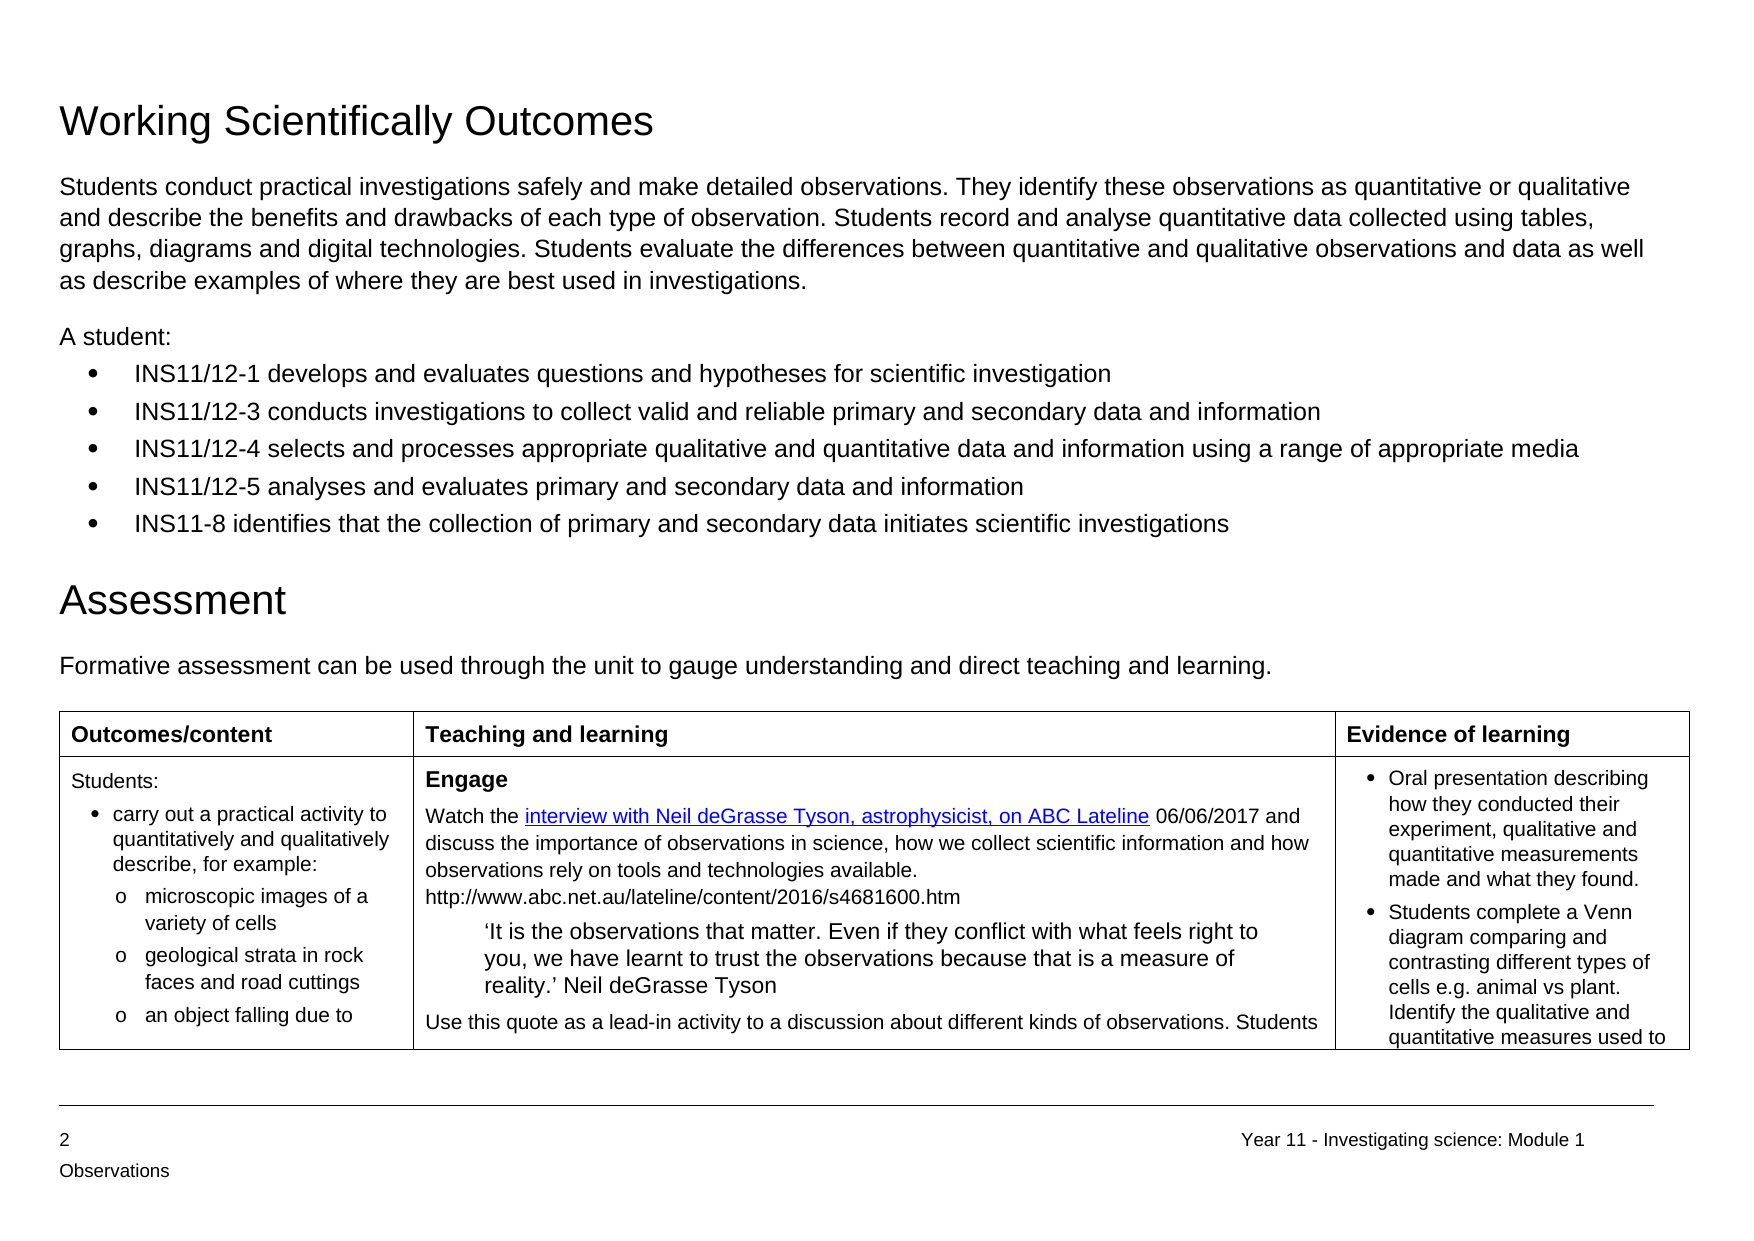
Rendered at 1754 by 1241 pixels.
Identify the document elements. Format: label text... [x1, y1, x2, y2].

text Students conduct practical investigations safely and make detailed observations. They identify these observations as quantitative or qualitative and describe the benefits and drawbacks of each type of observation. Students record and analyse quantitative data collected using tables, graphs, diagrams and digital technologies. Students evaluate the differences between quantitative and qualitative observations and data as well as describe examples of where they are best used in investigations. [59, 169, 1653, 294]
list INS11-8 identifies that the collection of primary and secondary data initiates scientific investigations [89, 509, 1653, 538]
table_header Outcomes/content [60, 712, 413, 756]
list INS11/12-1 develops and evaluates questions and hypotheses for scientific investigation [89, 359, 1653, 388]
list INS11/12-3 conducts investigations to collect valid and reliable primary and secondary data and information [89, 397, 1653, 426]
text A student: [59, 319, 1653, 351]
subtitle Working Scientifically Outcomes [59, 97, 1653, 144]
text Formative assessment can be used through the unit to gauge understanding and direct teaching and learning. [59, 649, 1653, 680]
table_header Teaching and learning [414, 712, 1335, 756]
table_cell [414, 757, 1335, 1049]
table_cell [60, 757, 413, 1049]
subtitle Assessment [59, 576, 1653, 624]
table_header Evidence of learning [1336, 712, 1689, 756]
list INS11/12-4 selects and processes appropriate qualitative and quantitative data and information using a range of appropriate media [89, 434, 1653, 463]
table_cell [1336, 757, 1689, 1049]
list INS11/12-5 analyses and evaluates primary and secondary data and information [89, 472, 1653, 501]
